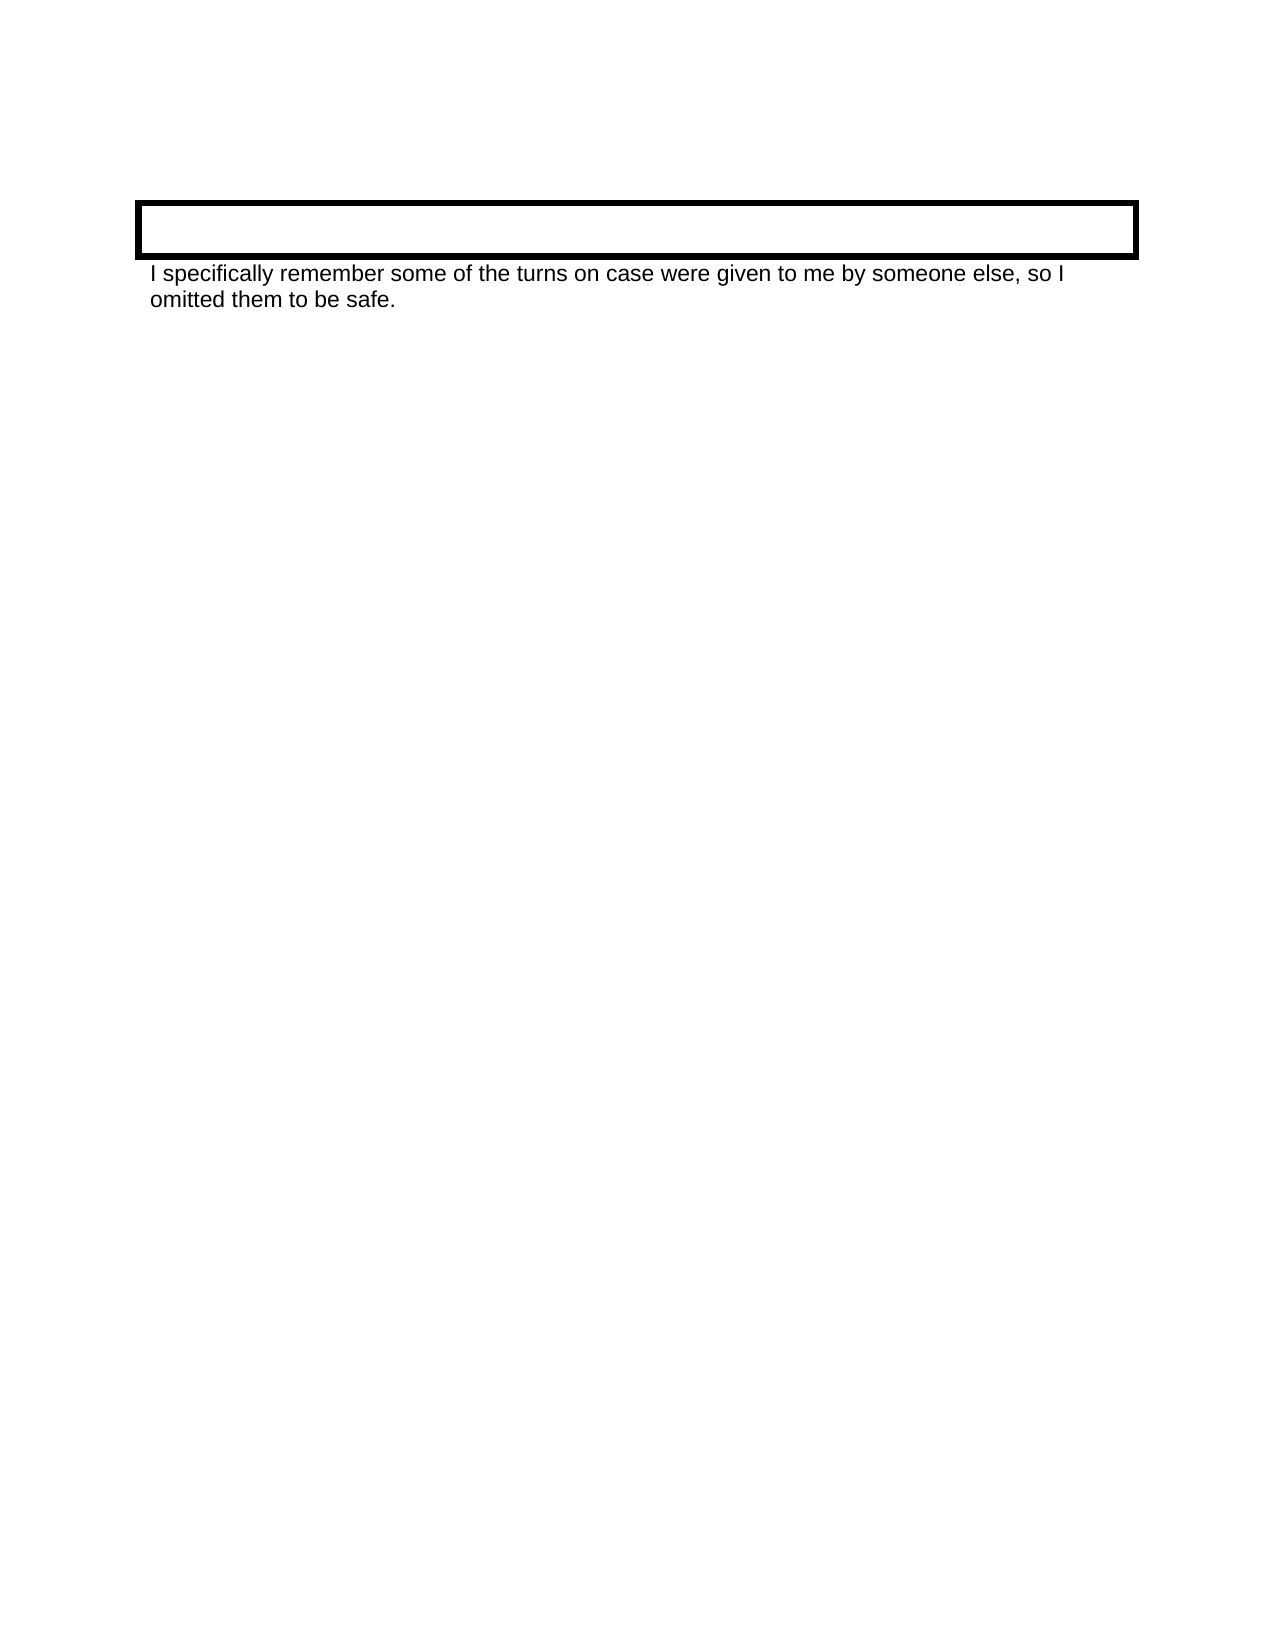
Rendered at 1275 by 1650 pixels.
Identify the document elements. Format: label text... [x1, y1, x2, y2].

text I specifically remember some of the turns on case were given to me by someone else, so I omitted them to be safe. [150, 260, 1125, 312]
